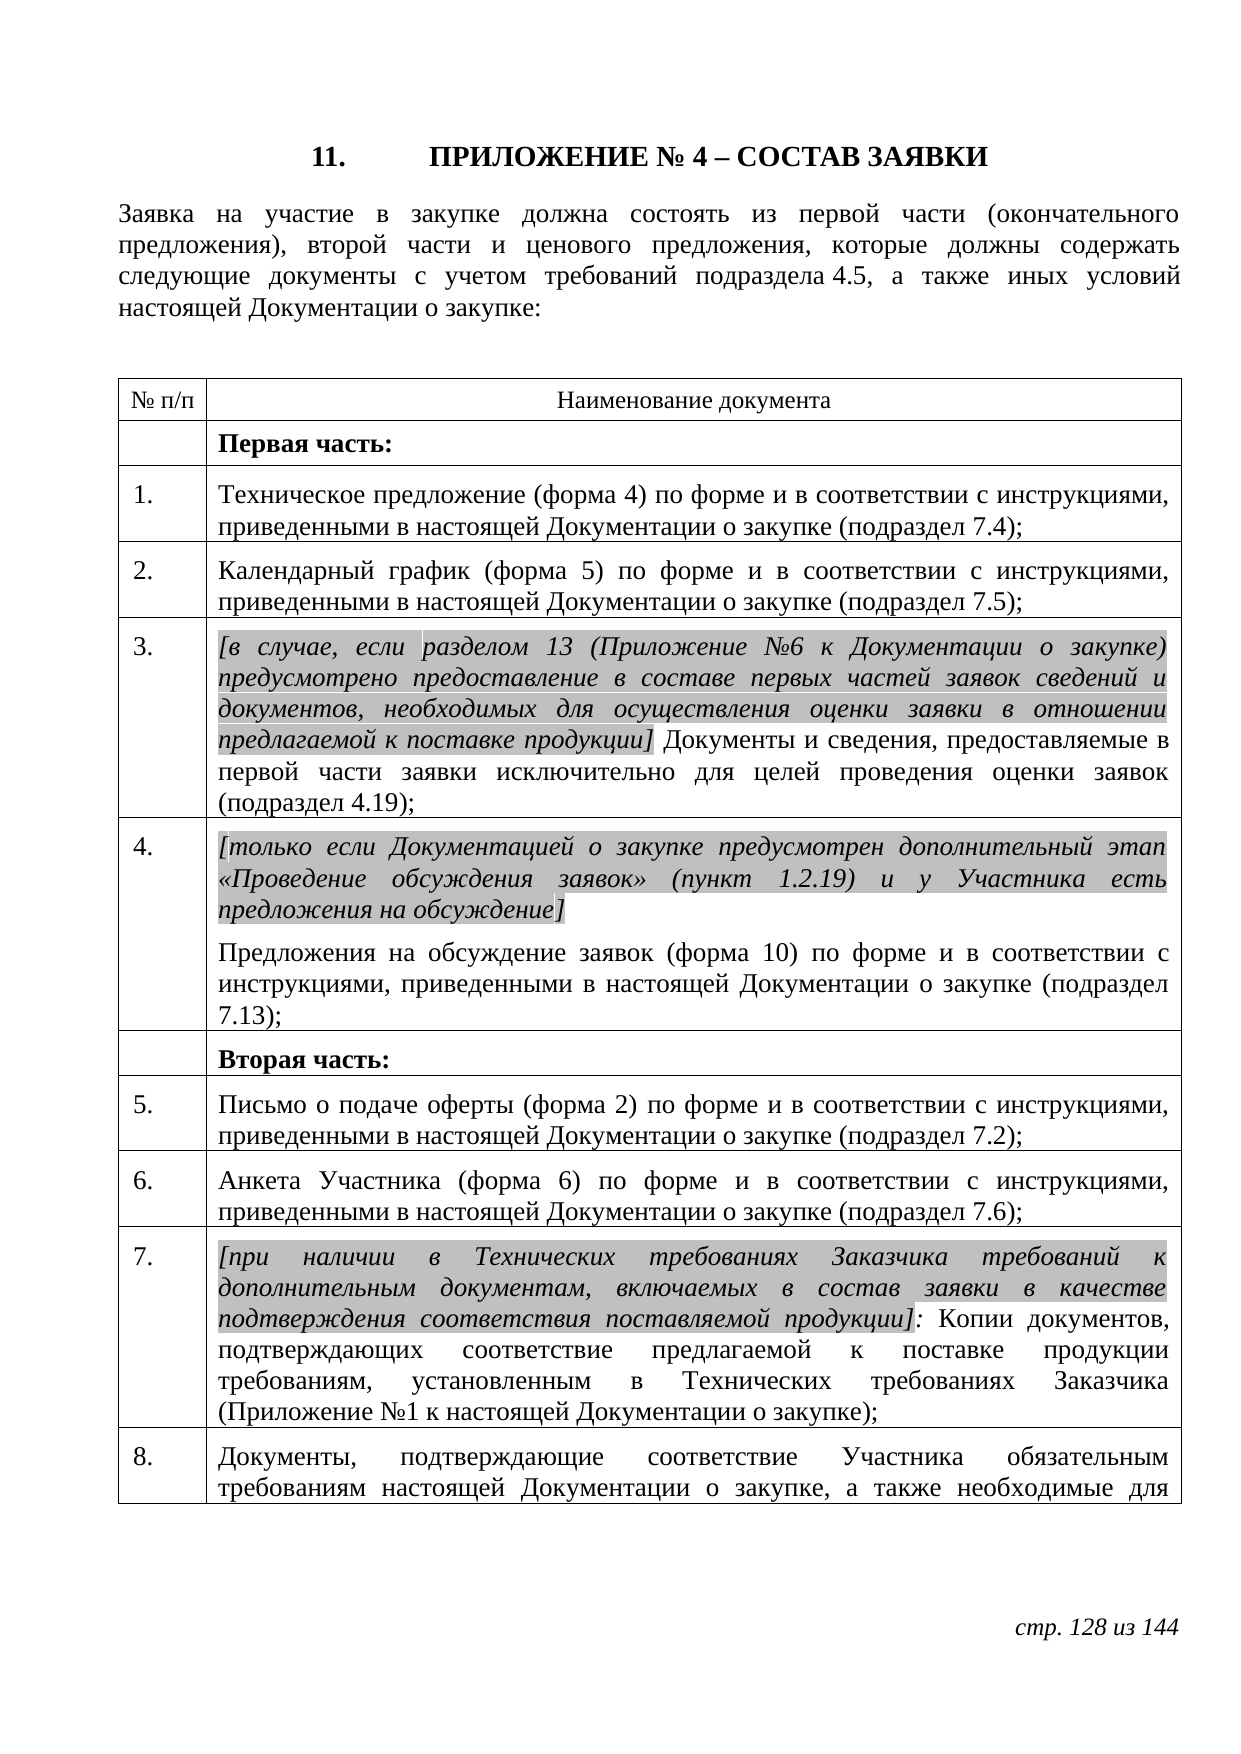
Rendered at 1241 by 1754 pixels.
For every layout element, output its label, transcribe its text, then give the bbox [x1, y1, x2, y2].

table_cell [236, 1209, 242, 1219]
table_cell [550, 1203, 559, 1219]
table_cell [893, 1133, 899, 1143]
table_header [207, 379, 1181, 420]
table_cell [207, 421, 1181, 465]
list Заявка на участие в закупке должна состоять из первой части (окончательного предложения), второй части и ценового предложения, которые должны содержать следующие документы с учетом требований подраздела 4.5, а также иных условий настоящей Документации о закупке: [118, 197, 1181, 322]
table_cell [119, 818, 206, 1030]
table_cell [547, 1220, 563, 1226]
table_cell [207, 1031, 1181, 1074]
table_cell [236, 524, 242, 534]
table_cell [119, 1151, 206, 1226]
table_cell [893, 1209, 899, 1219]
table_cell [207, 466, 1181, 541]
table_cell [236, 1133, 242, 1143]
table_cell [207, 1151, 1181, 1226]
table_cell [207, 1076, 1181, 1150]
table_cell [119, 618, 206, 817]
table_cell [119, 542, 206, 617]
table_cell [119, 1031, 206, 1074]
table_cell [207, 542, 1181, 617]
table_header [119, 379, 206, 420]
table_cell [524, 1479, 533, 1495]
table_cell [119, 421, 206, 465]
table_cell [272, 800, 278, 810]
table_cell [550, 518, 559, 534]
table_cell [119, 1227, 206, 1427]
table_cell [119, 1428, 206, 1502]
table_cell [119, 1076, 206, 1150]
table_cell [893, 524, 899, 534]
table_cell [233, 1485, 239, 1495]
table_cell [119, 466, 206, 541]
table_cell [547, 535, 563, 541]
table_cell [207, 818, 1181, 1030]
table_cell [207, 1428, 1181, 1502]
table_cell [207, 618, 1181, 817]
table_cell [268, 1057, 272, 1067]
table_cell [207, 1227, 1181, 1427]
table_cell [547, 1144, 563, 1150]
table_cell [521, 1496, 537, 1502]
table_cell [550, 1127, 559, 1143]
subtitle ПРИЛОЖЕНИЕ № 4 – СОСТАВ ЗАЯВКИ [118, 139, 1181, 172]
